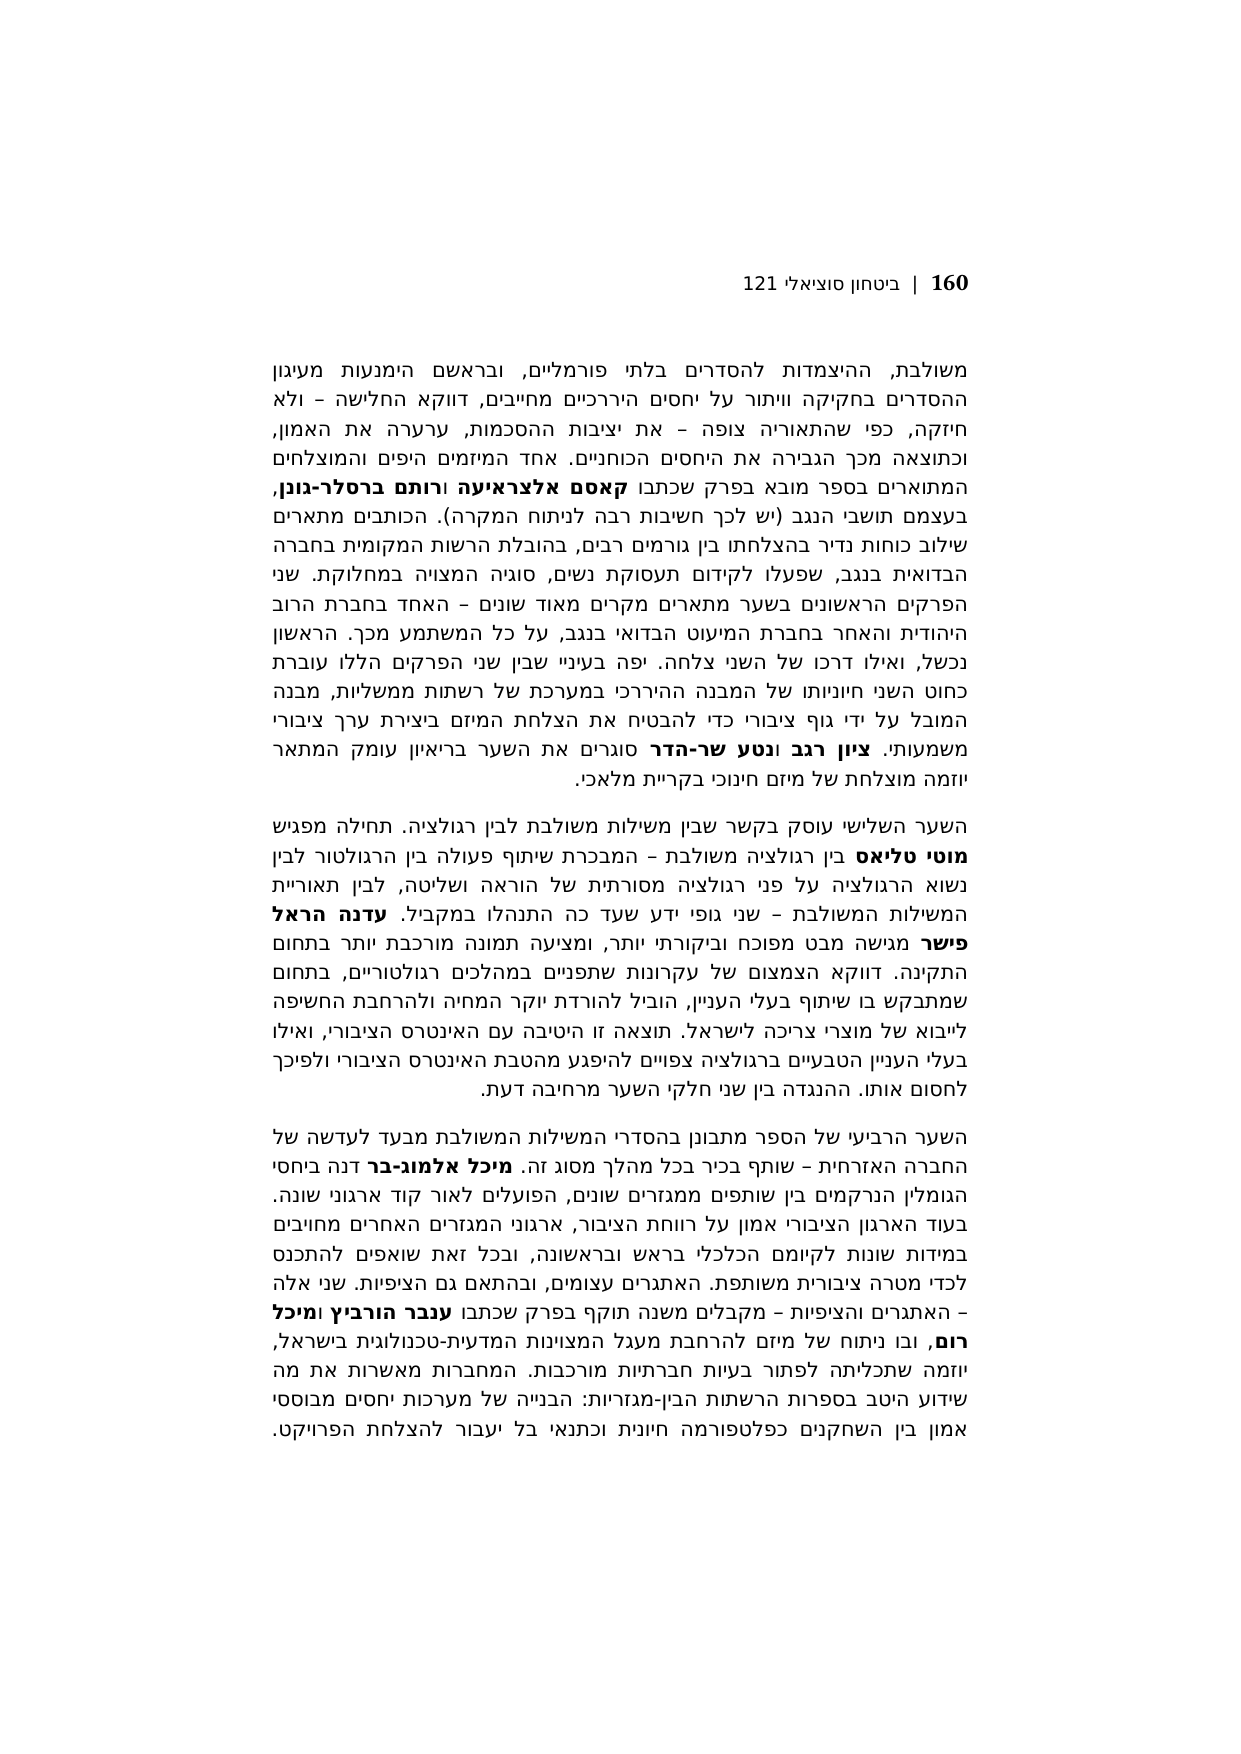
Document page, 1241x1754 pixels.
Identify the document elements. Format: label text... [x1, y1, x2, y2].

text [272, 1121, 968, 1442]
text השער השלישי עוסק בקשר שבין משילות משולבת לבין רגולציה. תחילה מפגיש מוטי טליאס בין רגולציה משולבת – המבכרת שיתוף פעולה בין הרגולטור לבין נשוא הרגולציה על פני רגולציה מסורתית של הוראה ושליטה, לבין תאוריית המשילות המשולבת – שני גופי ידע שעד כה התנהלו במקביל. עדנה הראל פישר מגישה מבט מפוכח וביקורתי יותר, ומציעה תמונה מורכבת יותר בתחום התקינה. דווקא הצמצום של עקרונות שתפניים במהלכים רגולטוריים, בתחום שמתבקש בו שיתוף בעלי העניין, הוביל להורדת יוקר המחיה ולהרחבת החשיפה לייבוא של מוצרי צריכה לישראל. תוצאה זו היטיבה עם האינטרס הציבורי, ואילו בעלי העניין הטבעיים ברגולציה צפויים להיפגע מהטבת האינטרס הציבורי ולפיכך לחסום אותו. ההנגדה בין שני חלקי השער מרחיבה דעת. [272, 811, 968, 1102]
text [272, 354, 968, 792]
